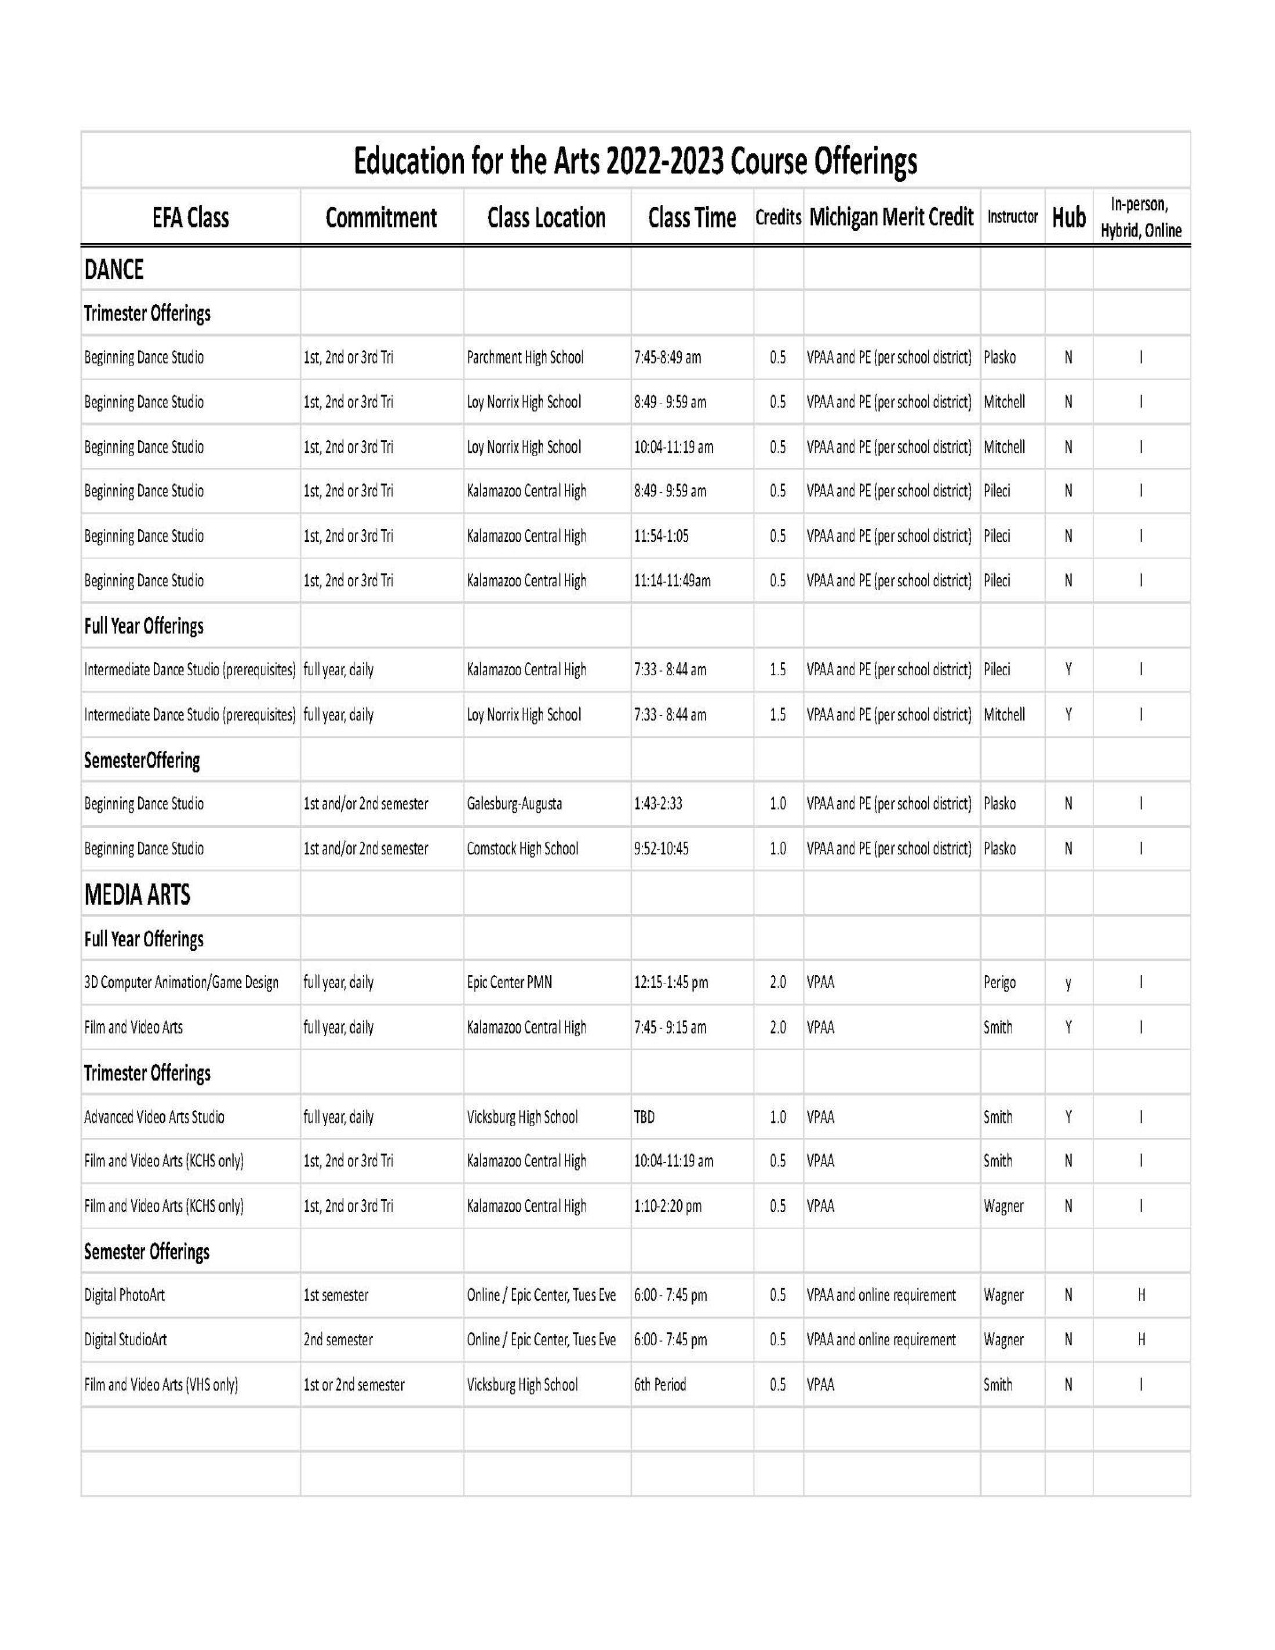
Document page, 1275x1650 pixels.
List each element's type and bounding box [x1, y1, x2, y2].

picture [37, 56, 1224, 1525]
